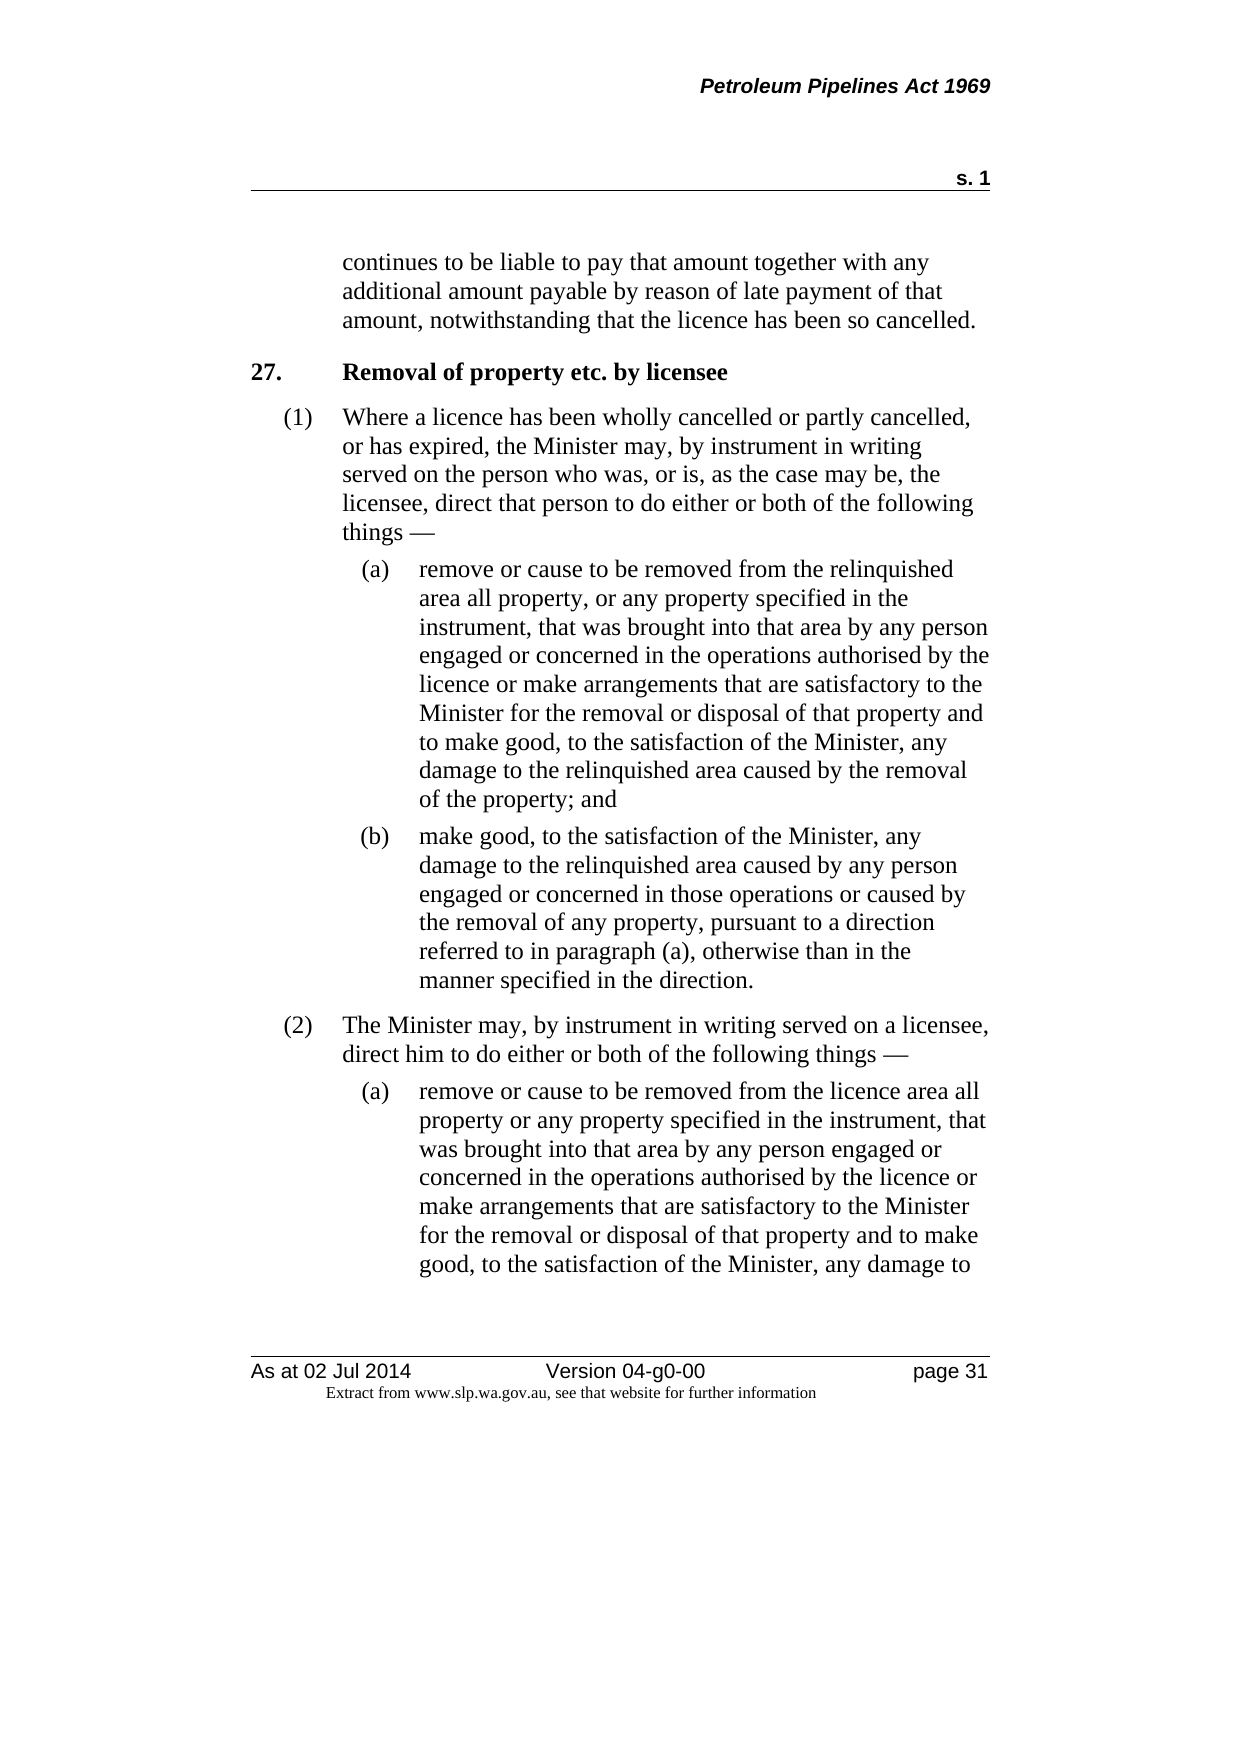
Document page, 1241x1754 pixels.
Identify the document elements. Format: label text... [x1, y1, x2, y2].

text (1) Where a licence has been wholly cancelled or partly cancelled, or has expired, the Minister may, by instrument in writing served on the person who was, or is, as the case may be, the licensee, direct that person to do either or both of the following things — [251, 402, 990, 546]
text (2) The Minister may, by instrument in writing served on a licensee, direct him to do either or both of the following things — [251, 1010, 990, 1068]
subtitle 27. Removal of property etc. by licensee [251, 357, 990, 385]
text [251, 247, 990, 334]
text (b) make good, to the satisfaction of the Minister, any damage to the relinquished area caused by any person engaged or concerned in those operations or caused by the removal of any property, pursuant to a direction referred to in paragraph (a), otherwise than in the manner specified in the direction. [251, 821, 990, 994]
text (a) remove or cause to be removed from the relinquished area all property, or any property specified in the instrument, that was brought into that area by any person engaged or concerned in the operations authorised by the licence or make arrangements that are satisfactory to the Minister for the removal or disposal of that property and to make good, to the satisfaction of the Minister, any damage to the relinquished area caused by the removal of the property; and [251, 554, 990, 813]
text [251, 1076, 990, 1277]
